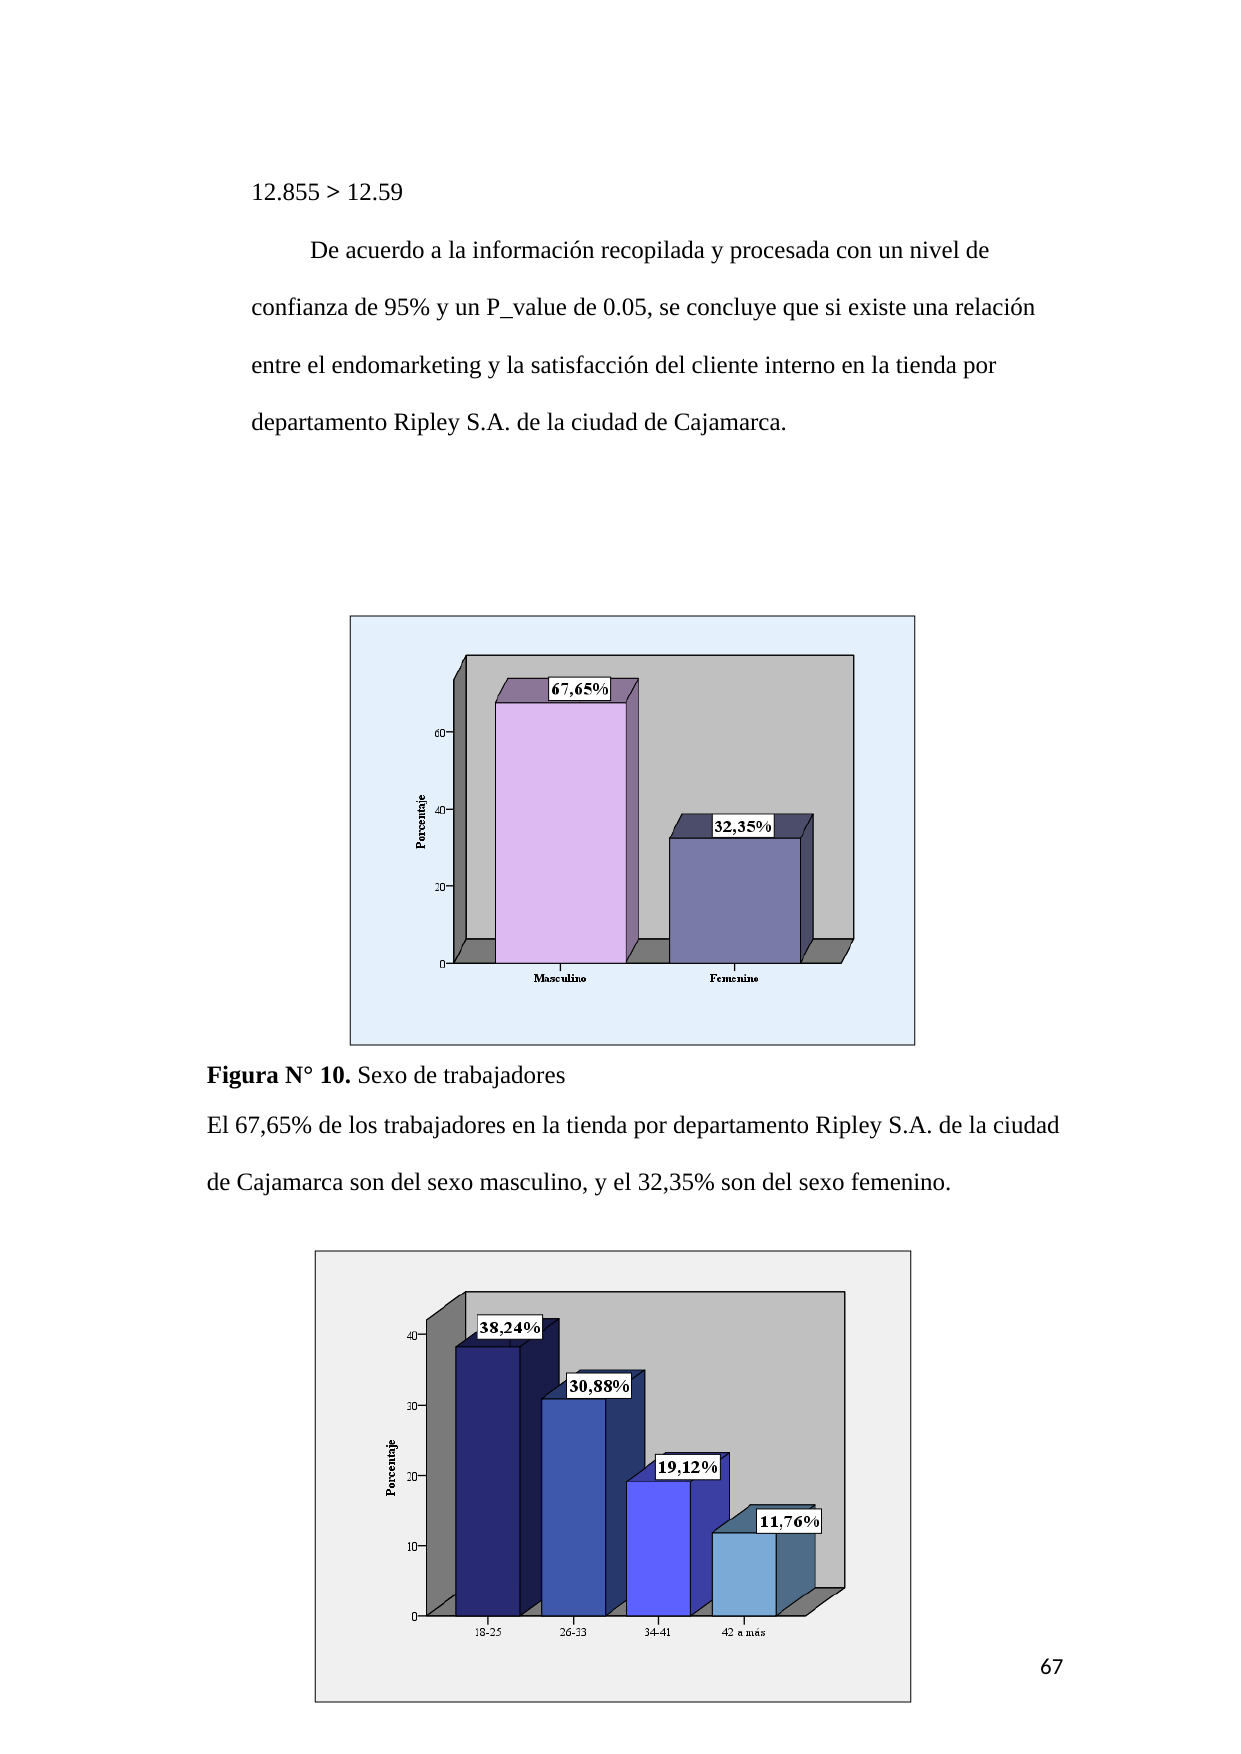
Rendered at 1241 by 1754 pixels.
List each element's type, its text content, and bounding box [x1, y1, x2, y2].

text Figura N° 10. Sexo de trabajadores [207, 1060, 1063, 1089]
text El 67,65% de los trabajadores en la tienda por departamento Ripley S.A. de la ciudad de Cajamarca son del sexo masculino, y el 32,35% son del sexo femenino. [207, 1110, 1063, 1196]
picture [344, 613, 920, 1050]
text De acuerdo a la información recopilada y procesada con un nivel de confianza de 95% y un P_value de 0.05, se concluye que si existe una relación entre el endomarketing y la satisfacción del cliente interno en la tienda por departamento Ripley S.A. de la ciudad de Cajamarca. [251, 235, 1057, 436]
picture [309, 1250, 917, 1707]
text 12.855 > 12.59 [251, 177, 1057, 206]
